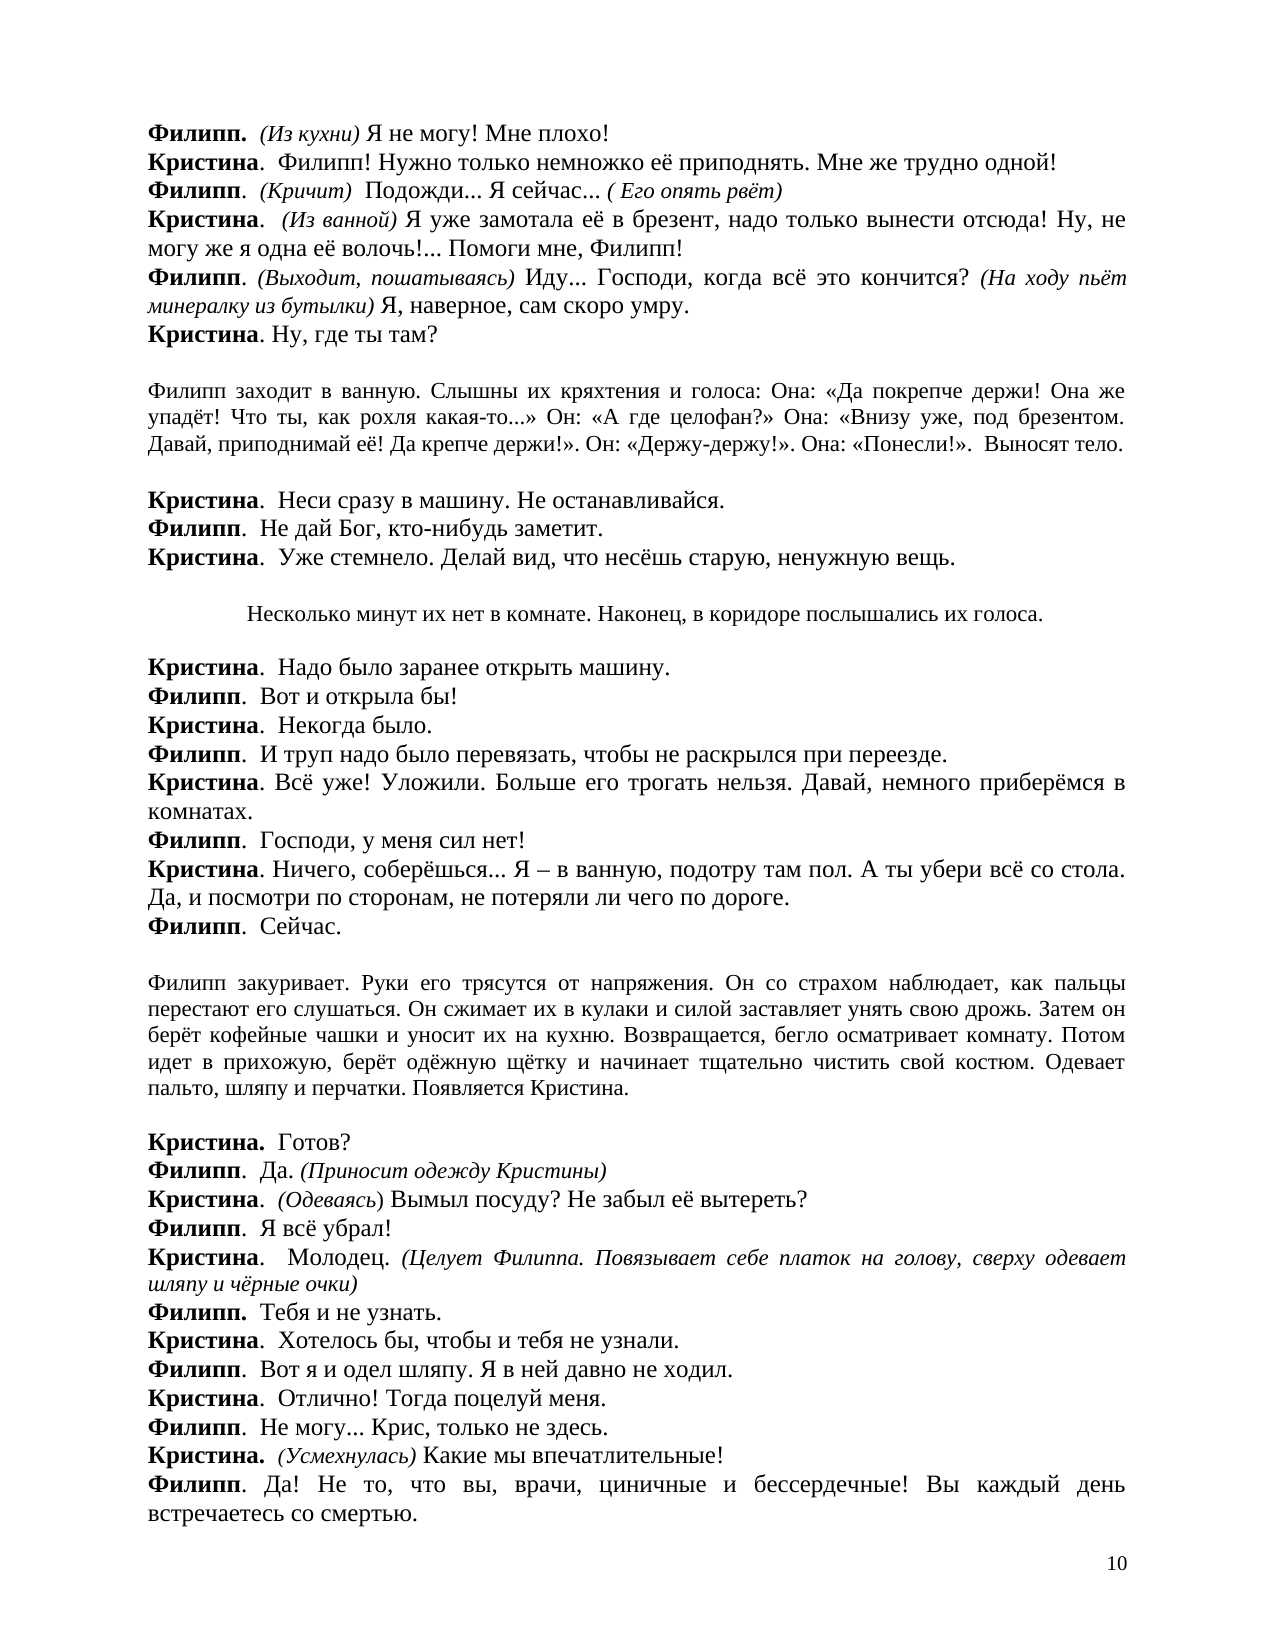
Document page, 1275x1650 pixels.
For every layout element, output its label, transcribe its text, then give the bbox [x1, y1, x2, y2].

text Кристина. Филипп! Нужно только немножко её приподнять. Мне же трудно одной! [148, 147, 1127, 176]
text Кристина. Всё уже! Уложили. Больше его трогать нельзя. Давай, немного приберёмся в комнатах. [148, 767, 1127, 825]
text Кристина. Некогда было. [148, 710, 1127, 739]
text Кристина. (Усмехнулась) Какие мы впечатлительные! [148, 1441, 1127, 1469]
text Кристина. Неси сразу в машину. Не останавливайся. [148, 485, 1127, 513]
text Кристина. Отлично! Тогда поцелуй меня. [148, 1383, 1127, 1412]
text Филипп. (Из кухни) Я не могу! Мне плохо! [148, 118, 1127, 147]
text Кристина. Готов? [148, 1127, 1127, 1156]
text Филипп. Вот и открыла бы! [148, 681, 1127, 710]
text Филипп. И труп надо было перевязать, чтобы не раскрылся при переезде. [148, 739, 1127, 767]
text Кристина. Ничего, соберёшься... Я – в ванную, подотру там пол. А ты убери всё со стола. Да, и посмотри по сторонам, не потеряли ли чего по дороге. [148, 854, 1127, 911]
text Кристина. (Одеваясь) Вымыл посуду? Не забыл её вытереть? [148, 1184, 1127, 1213]
text Кристина. Уже стемнело. Делай вид, что несёшь старую, ненужную вещь. [148, 542, 1127, 571]
text Кристина. Ну, где ты там? [148, 319, 1127, 348]
text Кристина. Надо было заранее открыть машину. [148, 652, 1127, 681]
text Кристина. Хотелось бы, чтобы и тебя не узнали. [148, 1326, 1127, 1354]
text Филипп. (Кричит) Подожди... Я сейчас... ( Его опять рвёт) [148, 176, 1127, 204]
text Кристина. (Из ванной) Я уже замотала её в брезент, надо только вынести отсюда! Ну, не могу же я одна её волочь!... Помоги мне, Филипп! [148, 204, 1127, 262]
text Филипп. Да! Не то, что вы, врачи, циничные и бессердечные! Вы каждый день встречаетесь со смертью. [148, 1469, 1127, 1527]
text Несколько минут их нет в комнате. Наконец, в коридоре послышались их голоса. [148, 600, 1127, 626]
text Филипп. Вот я и одел шляпу. Я в ней давно не ходил. [148, 1354, 1127, 1383]
text Филипп. Я всё убрал! [148, 1213, 1127, 1242]
text Филипп. Да. (Приносит одежду Кристины) [148, 1156, 1127, 1184]
text Филипп заходит в ванную. Слышны их кряхтения и голоса: Она: «Да покрепче держи! Она же упадёт! Что ты, как рохля какая-то...» Он: «А где целофан?» Она: «Внизу уже, под брезентом. Давай, приподнимай её! Да крепче держи!». Он: «Держу-держу!». Она: «Понесли!». Выносят тело. [148, 377, 1127, 456]
text Кристина. Молодец. (Целует Филиппа. Повязывает себе платок на голову, сверху одевает шляпу и чёрные очки) [148, 1242, 1127, 1297]
text Филипп. Господи, у меня сил нет! [148, 825, 1127, 854]
text Филипп. Не дай Бог, кто-нибудь заметит. [148, 513, 1127, 542]
text Филипп закуривает. Руки его трясутся от напряжения. Он со страхом наблюдает, как пальцы перестают его слушаться. Он сжимает их в кулаки и силой заставляет унять свою дрожь. Затем он берёт кофейные чашки и уносит их на кухню. Возвращается, бегло осматривает комнату. Потом идет в прихожую, берёт одёжную щётку и начинает тщательно чистить свой костюм. Одевает пальто, шляпу и перчатки. Появляется Кристина. [148, 969, 1127, 1100]
text Филипп. Сейчас. [148, 911, 1127, 940]
text Филипп. Не могу... Крис, только не здесь. [148, 1412, 1127, 1441]
text Филипп. Тебя и не узнать. [148, 1297, 1127, 1326]
text Филипп. (Выходит, пошатываясь) Иду... Господи, когда всё это кончится? (На ходу пьёт минералку из бутылки) Я, наверное, сам скоро умру. [148, 262, 1127, 319]
